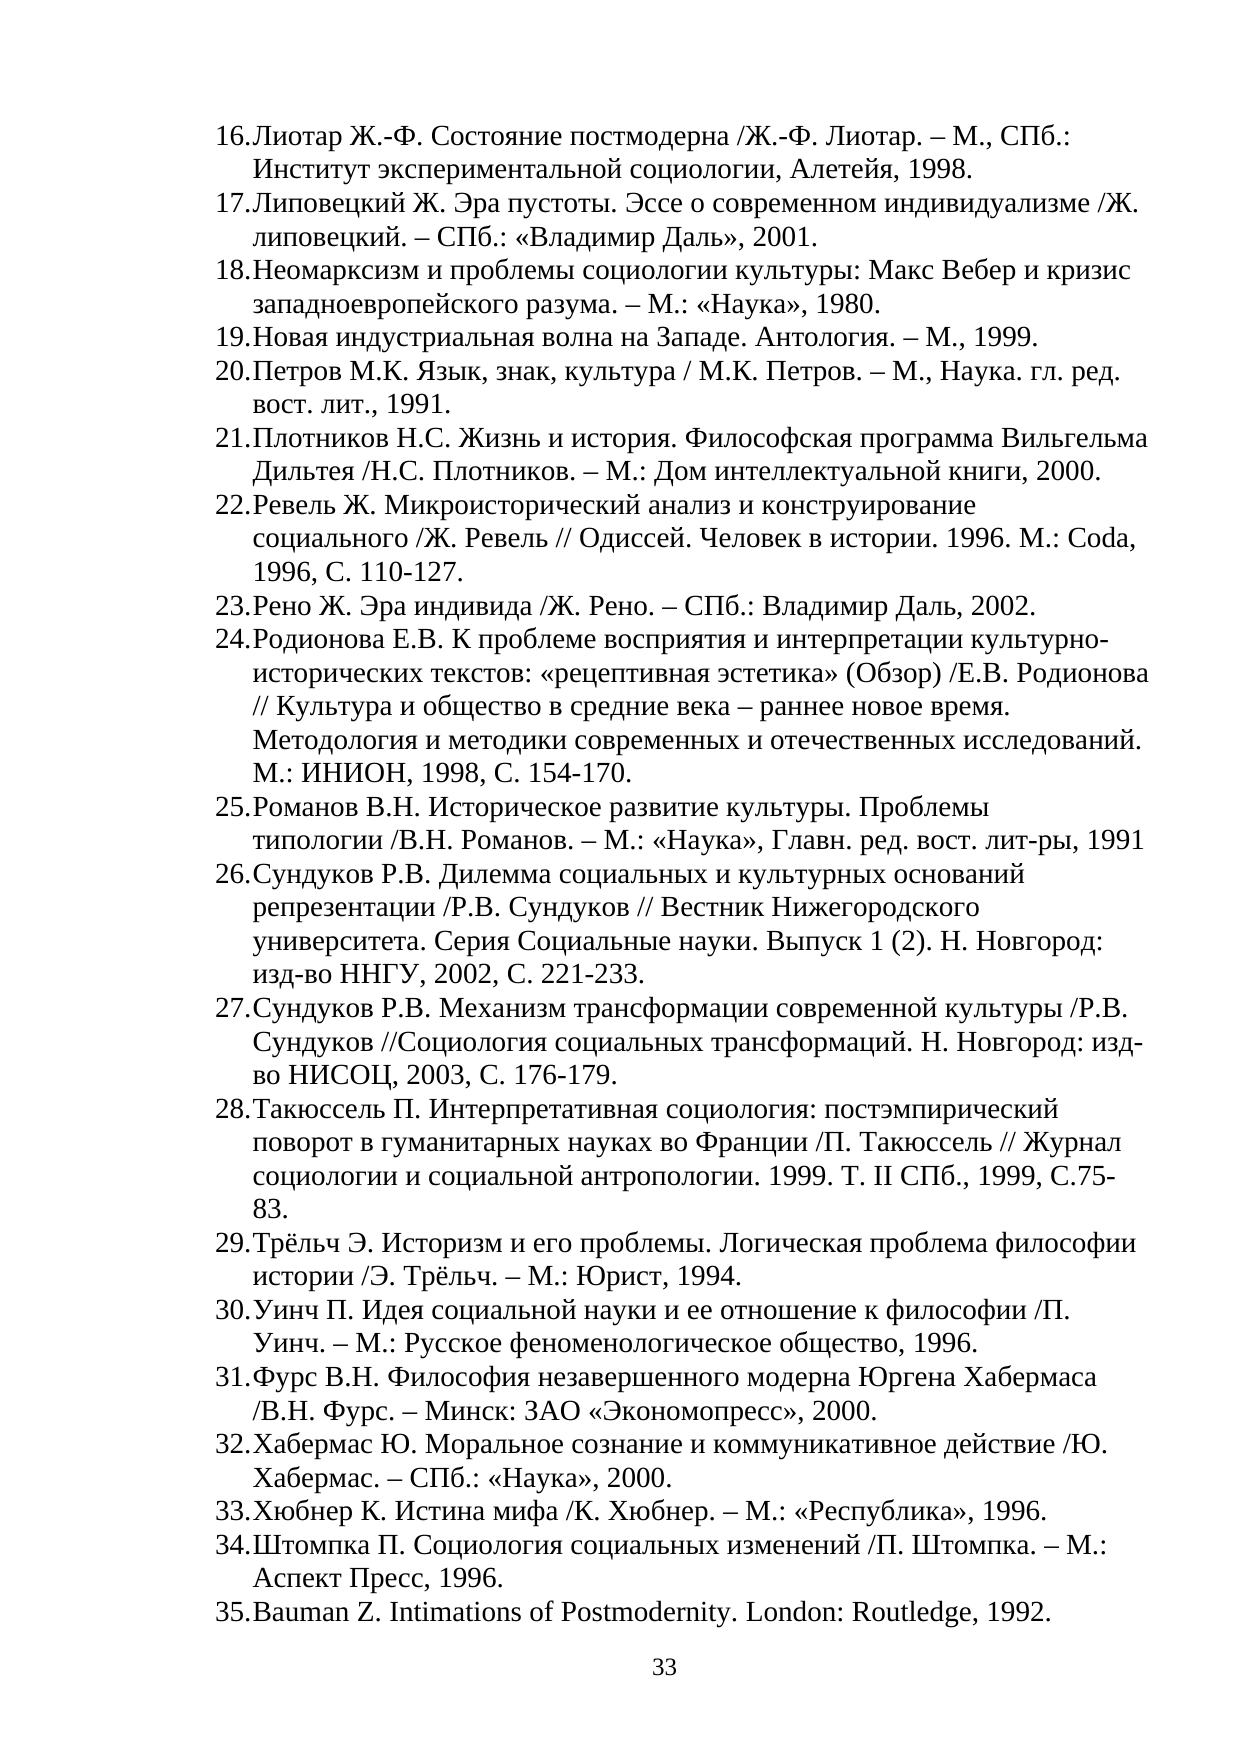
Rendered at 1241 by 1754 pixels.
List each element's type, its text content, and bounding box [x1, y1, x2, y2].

list Сундуков Р.В. Механизм трансформации современной культуры /Р.В. Сундуков //Социология социальных трансформаций. Н. Новгород: изд-во НИСОЦ, 2003, С. 176-179. [215, 990, 1152, 1091]
list Петров М.К. Язык, знак, культура / М.К. Петров. – М., Наука. гл. ред. вост. лит., 1991. [215, 353, 1152, 420]
list Трёльч Э. Историзм и его проблемы. Логическая проблема философии истории /Э. Трёльч. – М.: Юрист, 1994. [215, 1225, 1152, 1292]
list Bauman Z. Intimations of Postmodernity. London: Routledge, 1992. [215, 1594, 1152, 1627]
list Штомпка П. Социология социальных изменений /П. Штомпка. – М.: Аспект Пресс, 1996. [215, 1527, 1152, 1594]
list Такюссель П. Интерпретативная социология: постэмпирический поворот в гуманитарных науках во Франции /П. Такюссель // Журнал социологии и социальной антропологии. 1999. Т. II СПб., 1999, С.75-83. [215, 1091, 1152, 1225]
list Хабермас Ю. Моральное сознание и коммуникативное действие /Ю. Хабермас. – СПб.: «Наука», 2000. [215, 1426, 1152, 1493]
list Фурс В.Н. Философия незавершенного модерна Юргена Хабермаса /В.Н. Фурс. – Минск: ЗАО «Экономопресс», 2000. [215, 1359, 1152, 1426]
list Ревель Ж. Микроисторический анализ и конструирование социального /Ж. Ревель // Одиссей. Человек в истории. .: Coda, 1996, С. 110-127. [215, 487, 1152, 588]
list Уинч П. Идея социальной науки и ее отношение к философии /П. Уинч. – М.: Русское феноменологическое общество, 1996. [215, 1292, 1152, 1359]
list Рено Ж. Эра индивида /Ж. Рено. – СПб.: Владимир Даль, 2002. [215, 588, 1152, 621]
list Липовецкий Ж. Эра пустоты. Эссе о современном индивидуализме /Ж. липовецкий. – СПб.: «Владимир Даль», 2001. [215, 185, 1152, 252]
list Лиотар Ж.-Ф. Состояние постмодерна /Ж.-Ф. Лиотар. – М., СПб.: Институт экспериментальной социологии, Алетейя, 1998. [215, 118, 1152, 185]
list Плотников Н.С. Жизнь и история. Философская программа Вильгельма Дильтея /Н.С. Плотников. – М.: Дом интеллектуальной книги, 2000. [215, 420, 1152, 487]
list Хюбнер К. Истина мифа /К. Хюбнер. – М.: «Республика», 1996. [215, 1493, 1152, 1527]
list Неомарксизм и проблемы социологии культуры: Макс Вебер и кризис западноевропейского разума. – М.: «Наука», 1980. [215, 252, 1152, 319]
list Романов В.Н. Историческое развитие культуры. Проблемы типологии /В.Н. Романов. – М.: «Наука», Главн. ред. вост. лит-ры, 1991 [215, 789, 1152, 856]
list Родионова Е.В. К проблеме восприятия и интерпретации культурно-исторических текстов: «рецептивная эстетика» (Обзор) /Е.В. Родионова // Культура и общество в средние века – раннее новое время. Методология и методики современных и отечественных исследований. М.: ИНИОН, 1998, С. 154-170. [215, 621, 1152, 789]
list Новая индустриальная волна на Западе. Антология. – М., 1999. [215, 319, 1152, 353]
list Сундуков Р.В. Дилемма социальных и культурных оснований репрезентации /Р.В. Сундуков // Вестник Нижегородского университета. Серия Социальные науки. Выпуск 1 (2). Н. Новгород: изд-во ННГУ, 2002, С. 221-233. [215, 856, 1152, 990]
